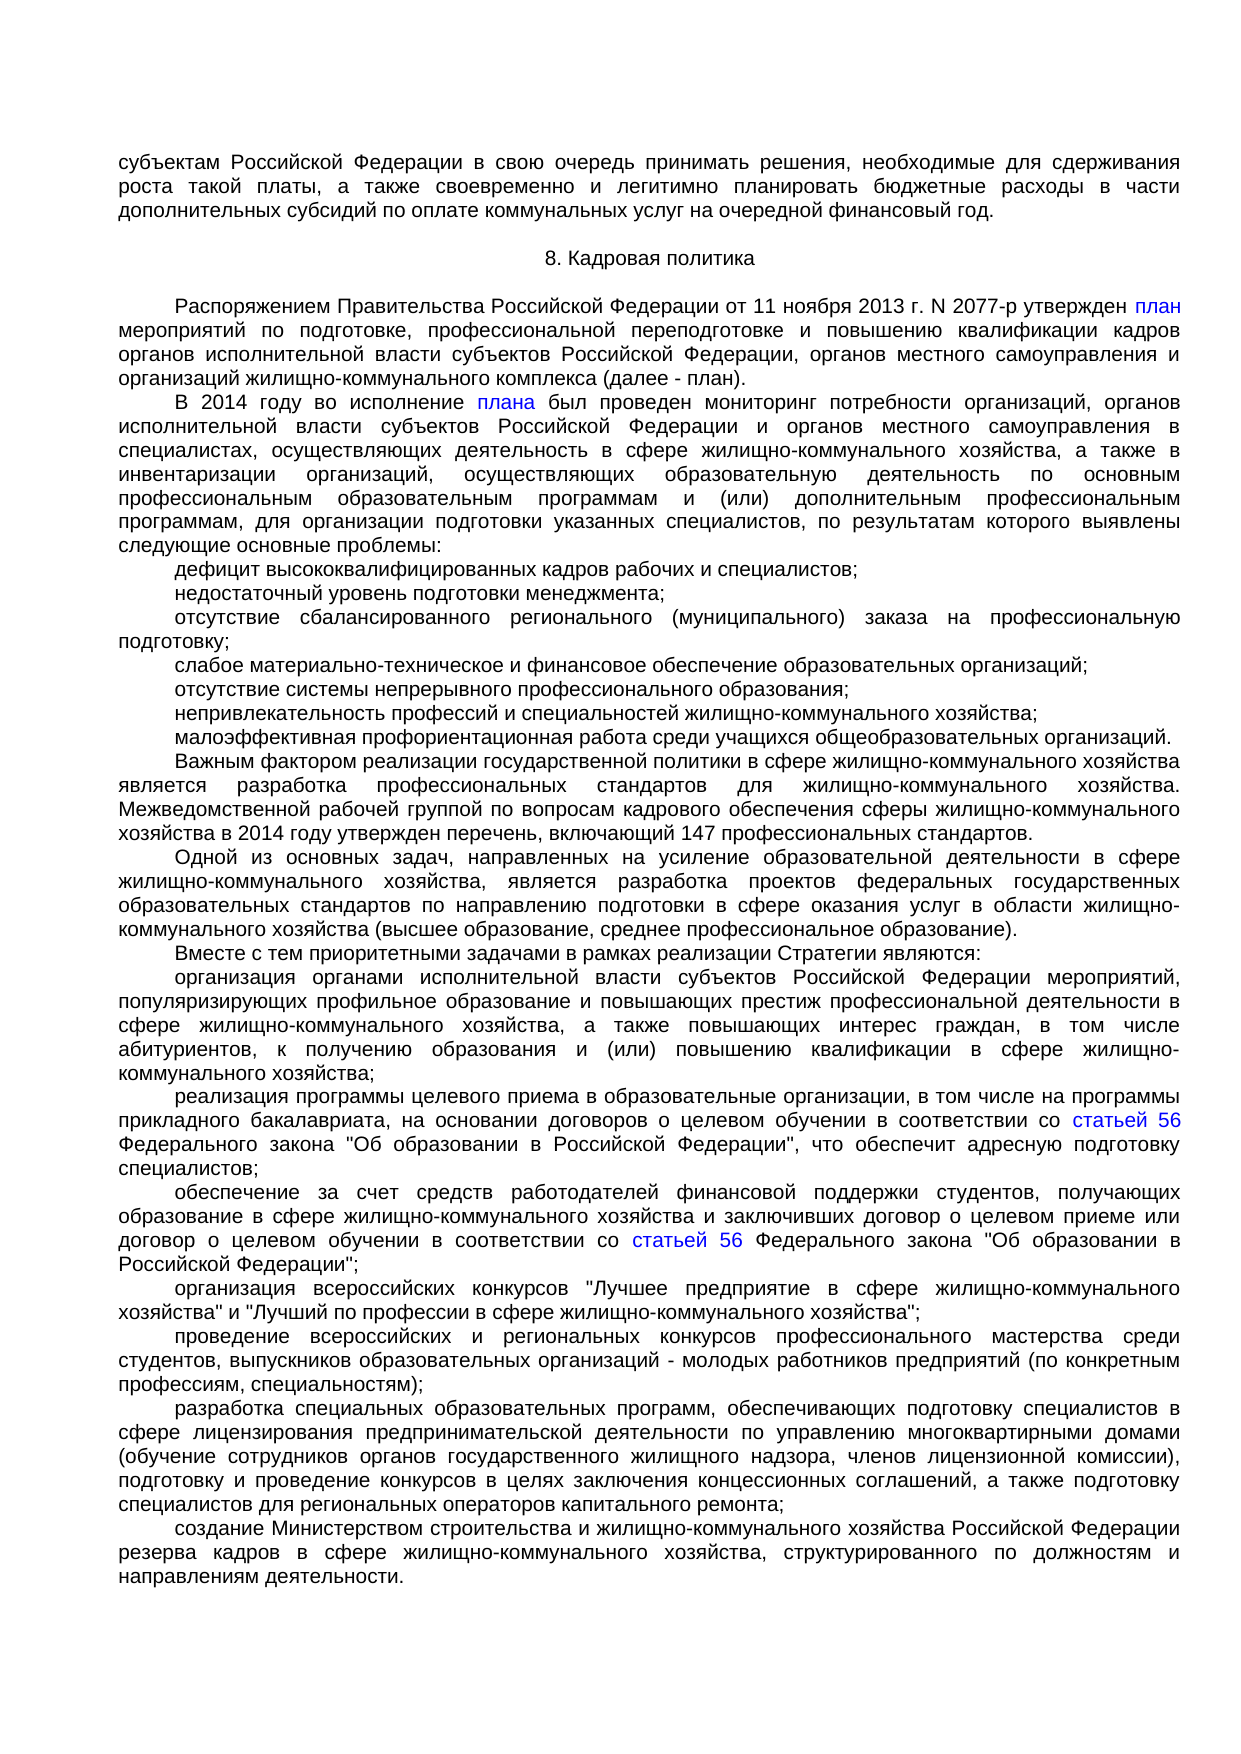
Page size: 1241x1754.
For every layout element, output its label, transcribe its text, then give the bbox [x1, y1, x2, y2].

text 8. Кадровая политика [118, 246, 1181, 270]
text непривлекательность профессий и специальностей жилищно-коммунального хозяйства; [118, 701, 1181, 725]
text организация всероссийских конкурсов "Лучшее предприятие в сфере жилищно-коммунального хозяйства" и "Лучший по профессии в сфере жилищно-коммунального хозяйства"; [118, 1276, 1181, 1324]
text В 2014 году во исполнение плана был проведен мониторинг потребности организаций, органов исполнительной власти субъектов Российской Федерации и органов местного самоуправления в специалистах, осуществляющих деятельность в сфере жилищно-коммунального хозяйства, а также в инвентаризации организаций, осуществляющих образовательную деятельность по основным профессиональным образовательным программам и (или) дополнительным профессиональным программам, для организации подготовки указанных специалистов, по результатам которого выявлены следующие основные проблемы: [118, 389, 1181, 557]
text разработка специальных образовательных программ, обеспечивающих подготовку специалистов в сфере лицензирования предпринимательской деятельности по управлению многоквартирными домами (обучение сотрудников органов государственного жилищного надзора, членов лицензионной комиссии), подготовку и проведение конкурсов в целях заключения концессионных соглашений, а также подготовку специалистов для региональных операторов капитального ремонта; [118, 1396, 1181, 1516]
text слабое материально-техническое и финансовое обеспечение образовательных организаций; [118, 653, 1181, 677]
text реализация программы целевого приема в образовательные организации, в том числе на программы прикладного бакалавриата, на основании договоров о целевом обучении в соответствии со статьей 56 Федерального закона "Об образовании в Российской Федерации", что обеспечит адресную подготовку специалистов; [118, 1084, 1181, 1180]
text проведение всероссийских и региональных конкурсов профессионального мастерства среди студентов, выпускников образовательных организаций - молодых работников предприятий (по конкретным профессиям, специальностям); [118, 1324, 1181, 1396]
text Вместе с тем приоритетными задачами в рамках реализации Стратегии являются: [118, 941, 1181, 964]
text отсутствие системы непрерывного профессионального образования; [118, 677, 1181, 701]
text Распоряжением Правительства Российской Федерации от 11 ноября 2013 г. N 2077-р утвержден план мероприятий по подготовке, профессиональной переподготовке и повышению квалификации кадров органов исполнительной власти субъектов Российской Федерации, органов местного самоуправления и организаций жилищно-коммунального комплекса (далее - план). [118, 294, 1181, 389]
text дефицит высококвалифицированных кадров рабочих и специалистов; [118, 557, 1181, 581]
text Важным фактором реализации государственной политики в сфере жилищно-коммунального хозяйства является разработка профессиональных стандартов для жилищно-коммунального хозяйства. Межведомственной рабочей группой по вопросам кадрового обеспечения сферы жилищно-коммунального хозяйства в 2014 году утвержден перечень, включающий 147 профессиональных стандартов. [118, 749, 1181, 845]
text организация органами исполнительной власти субъектов Российской Федерации мероприятий, популяризирующих профильное образование и повышающих престиж профессиональной деятельности в сфере жилищно-коммунального хозяйства, а также повышающих интерес граждан, в том числе абитуриентов, к получению образования и (или) повышению квалификации в сфере жилищно-коммунального хозяйства; [118, 964, 1181, 1084]
text недостаточный уровень подготовки менеджмента; [118, 581, 1181, 605]
text отсутствие сбалансированного регионального (муниципального) заказа на профессиональную подготовку; [118, 605, 1181, 653]
text создание Министерством строительства и жилищно-коммунального хозяйства Российской Федерации резерва кадров в сфере жилищно-коммунального хозяйства, структурированного по должностям и направлениям деятельности. [118, 1516, 1181, 1587]
text малоэффективная профориентационная работа среди учащихся общеобразовательных организаций. [118, 725, 1181, 749]
text Одной из основных задач, направленных на усиление образовательной деятельности в сфере жилищно-коммунального хозяйства, является разработка проектов федеральных государственных образовательных стандартов по направлению подготовки в сфере оказания услуг в области жилищно-коммунального хозяйства (высшее образование, среднее профессиональное образование). [118, 845, 1181, 941]
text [118, 150, 1181, 222]
text обеспечение за счет средств работодателей финансовой поддержки студентов, получающих образование в сфере жилищно-коммунального хозяйства и заключивших договор о целевом приеме или договор о целевом обучении в соответствии со статьей 56 Федерального закона "Об образовании в Российской Федерации"; [118, 1180, 1181, 1276]
